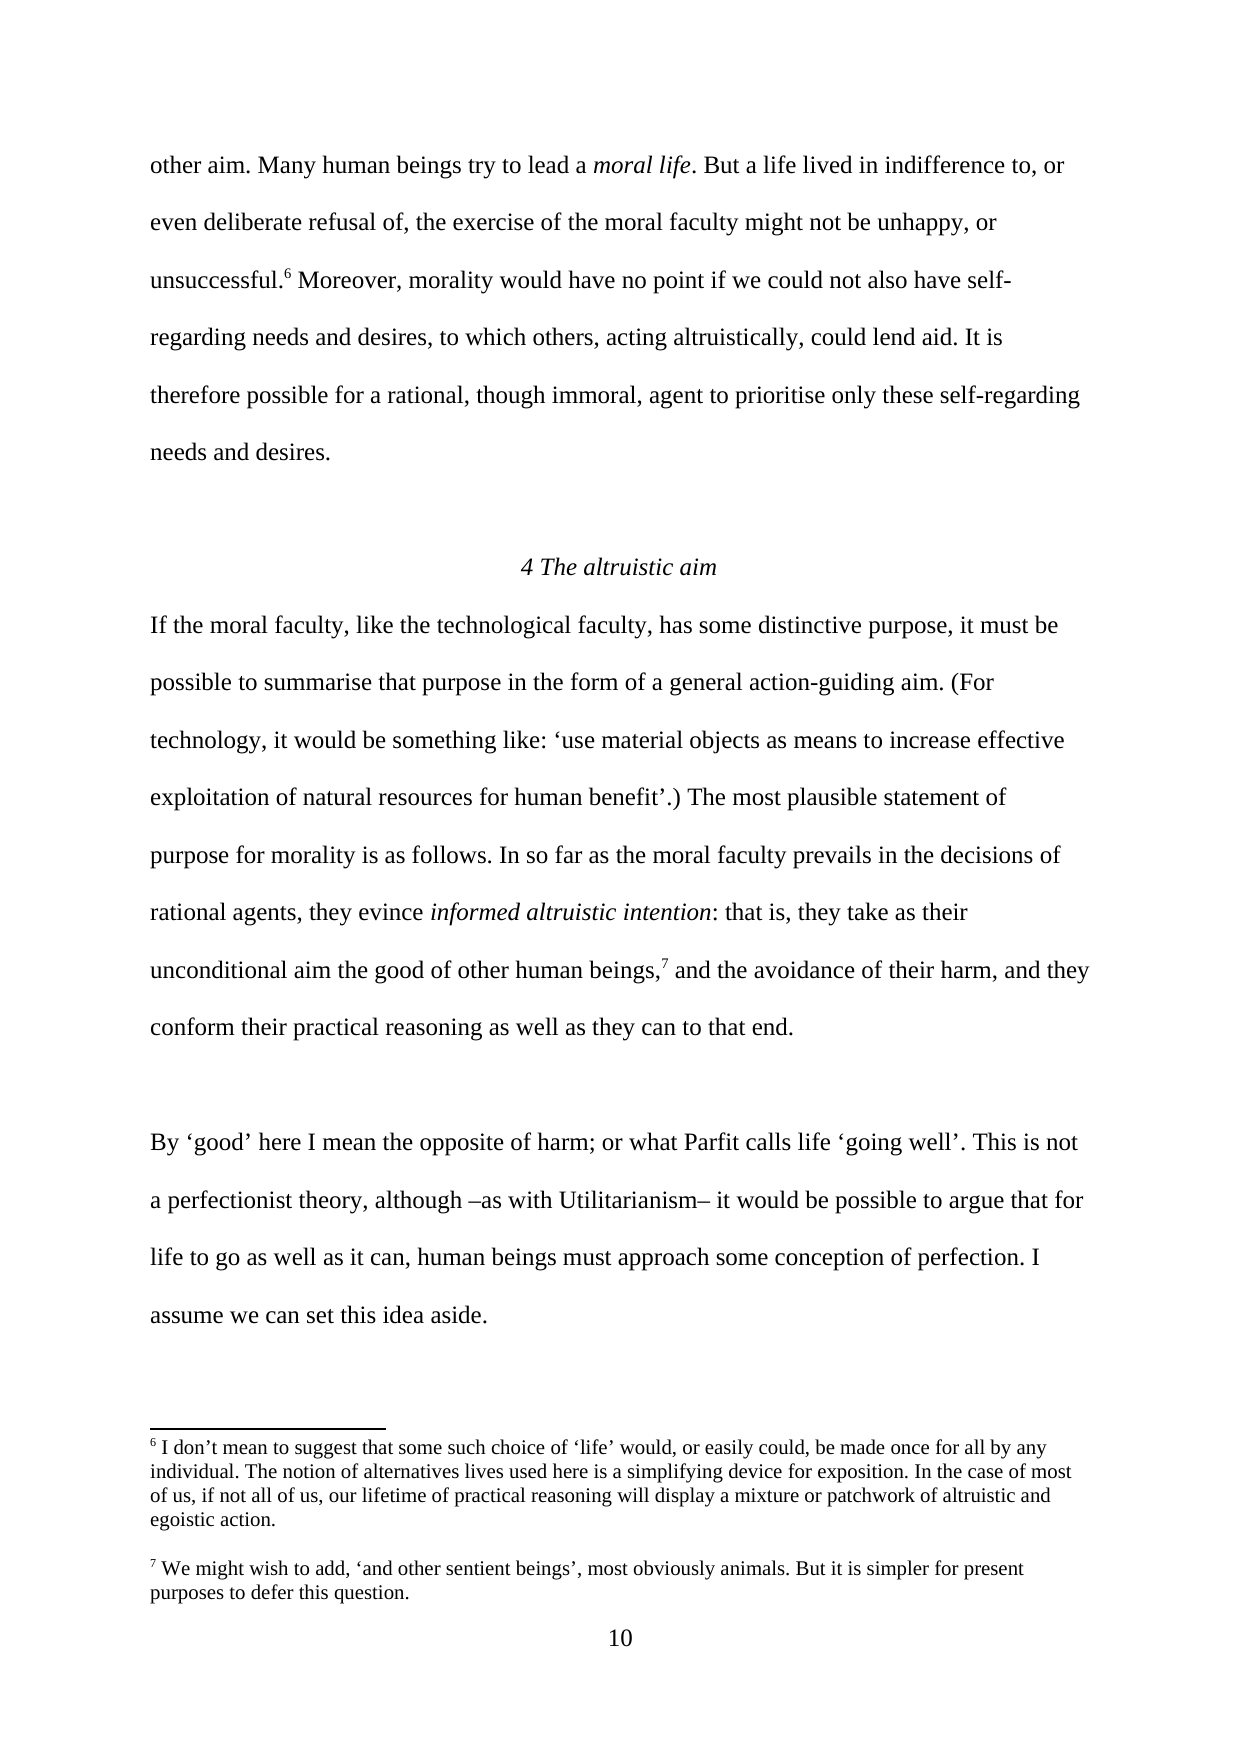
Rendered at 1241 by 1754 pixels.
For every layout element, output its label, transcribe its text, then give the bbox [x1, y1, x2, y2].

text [150, 150, 1090, 466]
text If the moral faculty, like the technological faculty, has some distinctive purpose, it must be possible to summarise that purpose in the form of a general action-guiding aim. (For technology, it would be something like: ‘use material objects as means to increase effective exploitation of natural resources for human benefit’.) The most plausible statement of purpose for morality is as follows. In so far as the moral faculty prevails in the decisions of rational agents, they evince informed altruistic intention: that is, they take as their unconditional aim the good of other human beings, and the avoidance of their harm, and they conform their practical reasoning as well as they can to that end. [150, 610, 1090, 1041]
text By ‘good’ here I mean the opposite of harm; or what Parfit calls life ‘going well’. This is not a perfectionist theory, although –as with Utilitarianism– it would be possible to argue that for life to go as well as it can, human beings must approach some conception of perfection. I assume we can set this idea aside. [150, 1127, 1090, 1329]
text 4 The altruistic aim [150, 552, 1090, 581]
